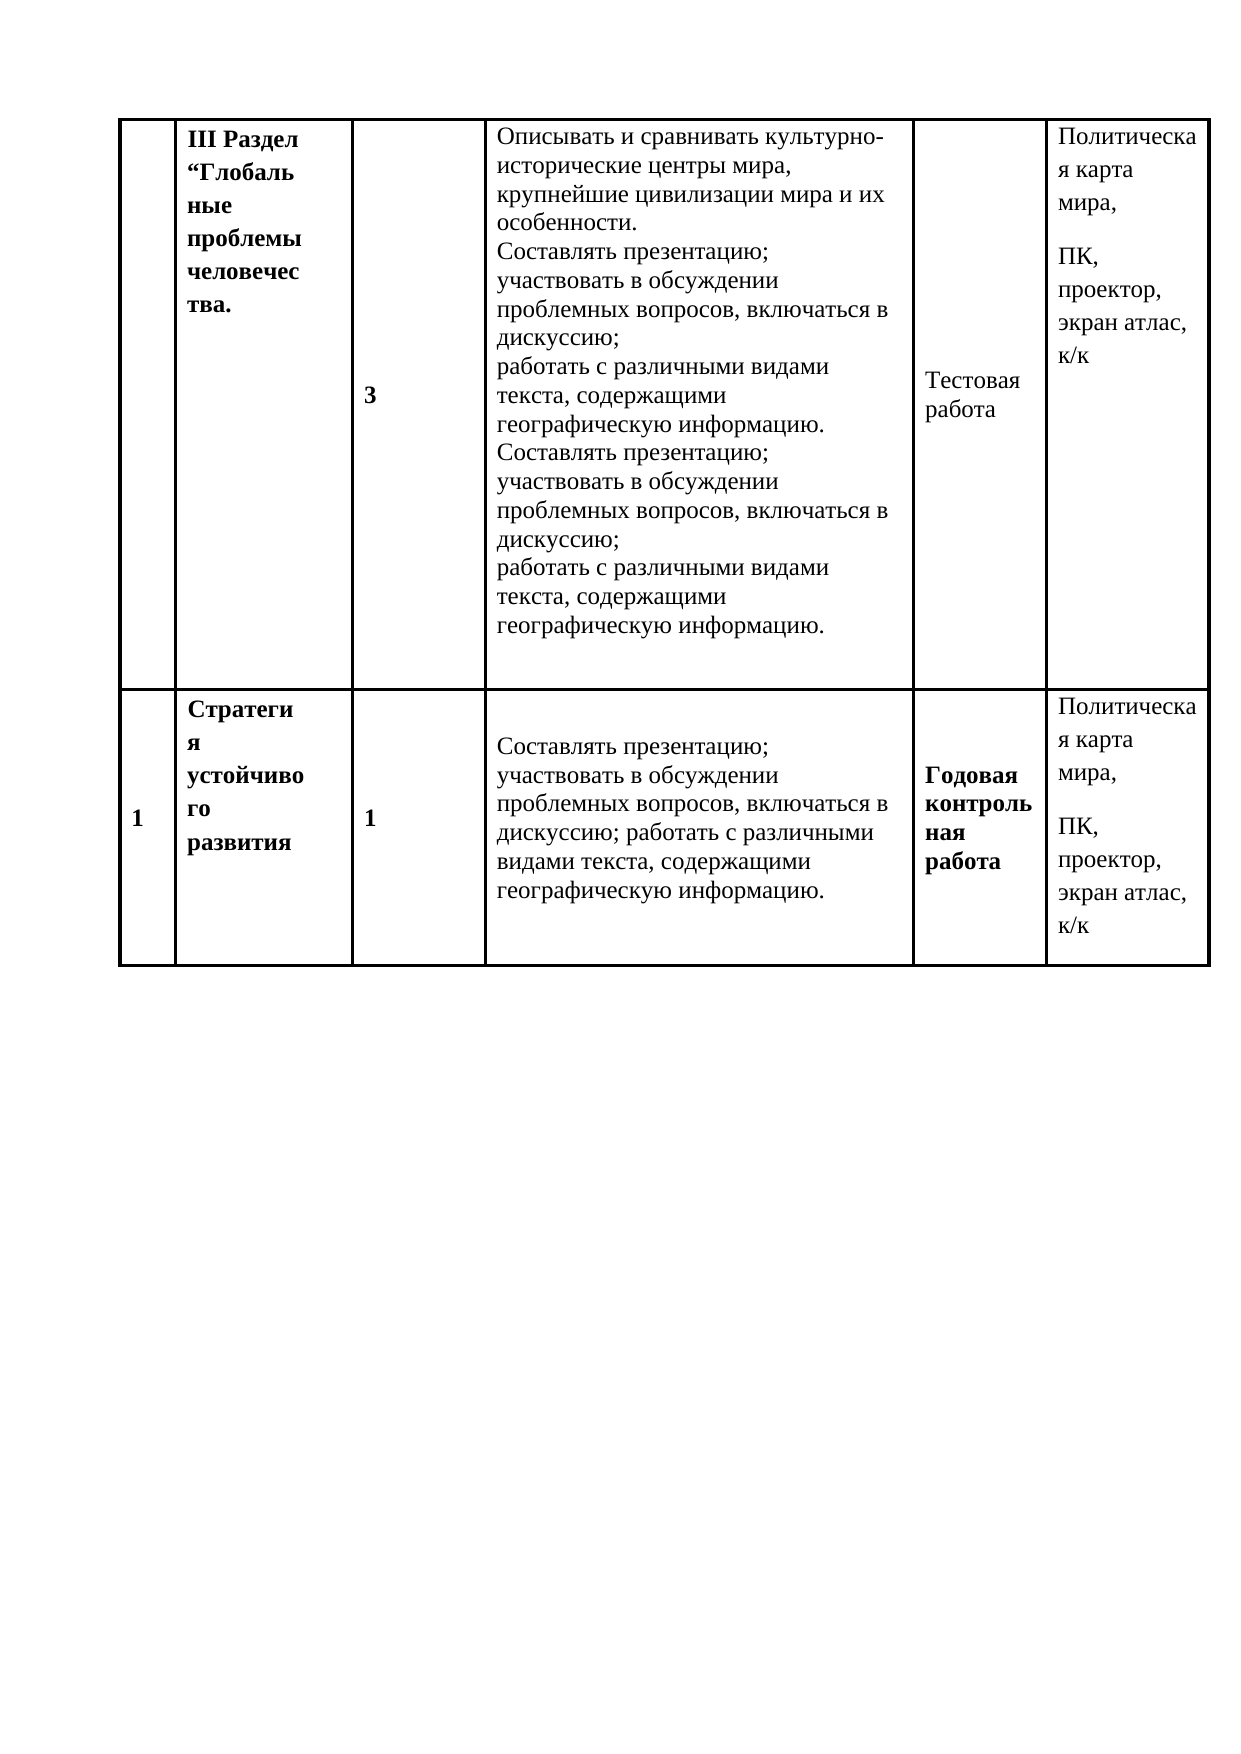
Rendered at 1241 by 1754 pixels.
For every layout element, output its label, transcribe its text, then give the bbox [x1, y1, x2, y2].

table_cell 1 [122, 691, 174, 964]
table_cell 3 [354, 121, 484, 688]
table_cell 1 [354, 691, 484, 964]
table_cell Описывать и сравнивать культурно-исторические центры мира, крупнейшие цивилизации мира и их особенности. Составлять презентацию; участвовать в обсуждении проблемных вопросов, включаться в дискуссию; работать с различными видами текста, содержащими географическую информацию. Составлять презентацию; участвовать в обсуждении проблемных вопросов, включаться в дискуссию; работать с различными видами текста, содержащими географическую информацию. [487, 121, 912, 688]
table_cell III Раздел “Глобальные проблемы человечества. [177, 121, 351, 688]
table_cell Стратегия устойчивого развития [177, 691, 351, 964]
table_cell Политическая карта мира, ПК, проектор, экран атлас, к/к [1048, 121, 1207, 688]
table_cell Годовая контрольная работа [915, 691, 1045, 964]
table_cell Тестовая работа [915, 121, 1045, 688]
table_cell Политическая карта мира, ПК, проектор, экран атлас, к/к [1048, 691, 1207, 964]
table_cell [122, 121, 174, 688]
table_cell Составлять презентацию; участвовать в обсуждении проблемных вопросов, включаться в дискуссию; работать с различными видами текста, содержащими географическую информацию. [487, 691, 912, 964]
